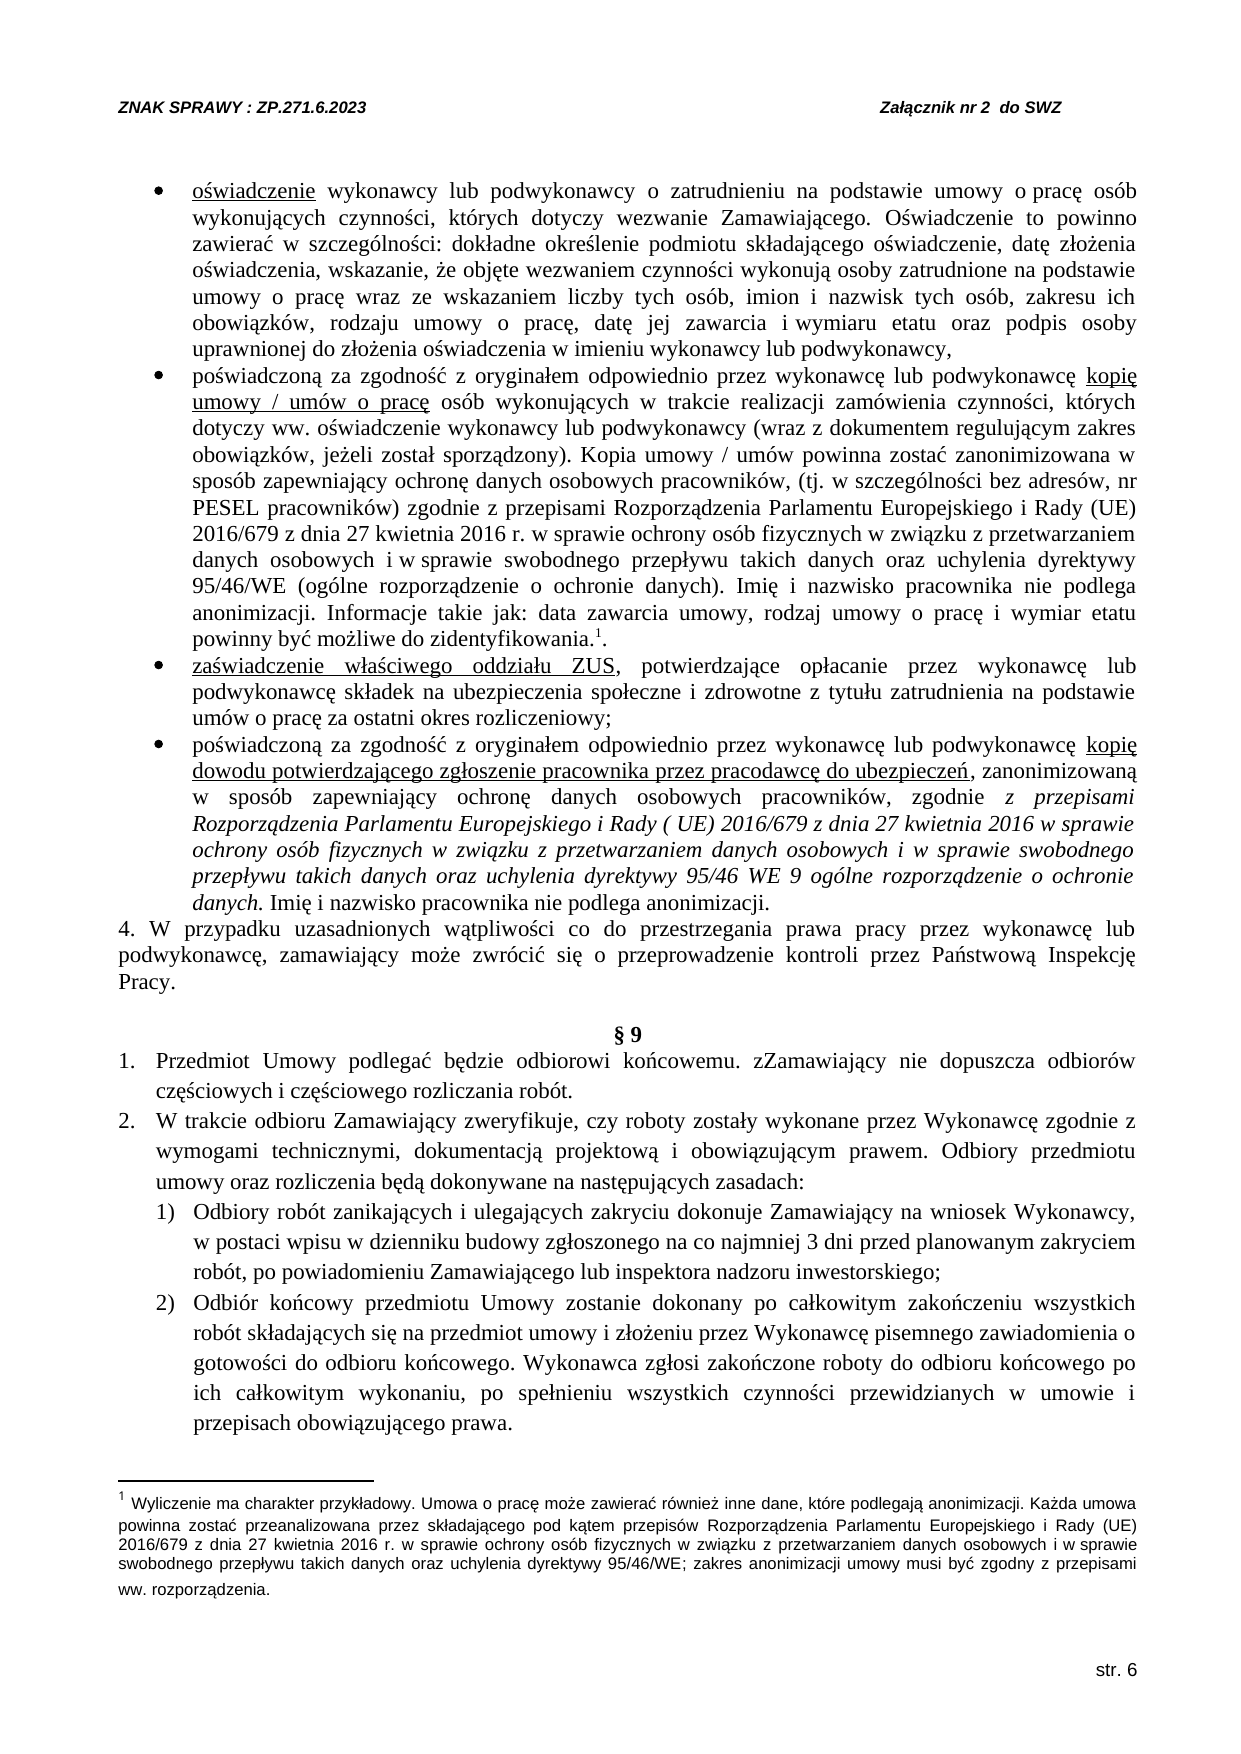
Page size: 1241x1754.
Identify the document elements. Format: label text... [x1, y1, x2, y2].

list Przedmiot Umowy podlegać będzie odbiorowi końcowemu. zZamawiający nie dopuszcza odbiorów częściowych i częściowego rozliczania robót. [118, 1047, 1137, 1103]
list oświadczenie wykonawcy lub podwykonawcy o zatrudnieniu na podstawie umowy o pracę osób wykonujących czynności, których dotyczy wezwanie Zamawiającego. Oświadczenie to powinno zawierać w szczególności: dokładne określenie podmiotu składającego oświadczenie, datę złożenia oświadczenia, wskazanie, że objęte wezwaniem czynności wykonują osoby zatrudnione na podstawie umowy o pracę wraz ze wskazaniem liczby tych osób, imion i nazwisk tych osób, zakresu ich obowiązków, rodzaju umowy o pracę, datę jej zawarcia i wymiaru etatu oraz podpis osoby uprawnionej do złożenia oświadczenia w imieniu wykonawcy lub podwykonawcy, [154, 177, 1137, 362]
list zaświadczenie właściwego oddziału ZUS, potwierdzające opłacanie przez wykonawcę lub podwykonawcę składek na ubezpieczenia społeczne i zdrowotne z tytułu zatrudnienia na podstawie umów o pracę za ostatni okres rozliczeniowy; [154, 652, 1137, 731]
list Odbiory robót zanikających i ulegających zakryciu dokonuje Zamawiający na wniosek Wykonawcy, w postaci wpisu w dzienniku budowy zgłoszonego na co najmniej 3 dni przed planowanym zakryciem robót, po powiadomieniu Zamawiającego lub inspektora nadzoru inwestorskiego; [156, 1198, 1137, 1285]
text § 9 [118, 1021, 1137, 1047]
list poświadczoną za zgodność z oryginałem odpowiednio przez wykonawcę lub podwykonawcę kopię umowy / umów o pracę osób wykonujących w trakcie realizacji zamówienia czynności, których dotyczy ww. oświadczenie wykonawcy lub podwykonawcy (wraz z dokumentem regulującym zakres obowiązków, jeżeli został sporządzony). Kopia umowy / umów powinna zostać zanonimizowana w sposób zapewniający ochronę danych osobowych pracowników, (tj. w szczególności bez adresów, nr PESEL pracowników) zgodnie z przepisami Rozporządzenia Parlamentu Europejskiego i Rady (UE) 2016/679 z dnia 27 kwietnia 2016 r. w sprawie ochrony osób fizycznych w związku z przetwarzaniem danych osobowych i w sprawie swobodnego przepływu takich danych oraz uchylenia dyrektywy 95/46/WE (ogólne rozporządzenie o ochronie danych). Imię i nazwisko pracownika nie podlega anonimizacji. Informacje takie jak: data zawarcia umowy, rodzaj umowy o pracę i wymiar etatu powinny być możliwe do zidentyfikowania.. [154, 362, 1137, 652]
text 4. W przypadku uzasadnionych wątpliwości co do przestrzegania prawa pracy przez wykonawcę lub podwykonawcę, zamawiający może zwrócić się o przeprowadzenie kontroli przez Państwową Inspekcję Pracy. [118, 915, 1137, 994]
list Odbiór końcowy przedmiotu Umowy zostanie dokonany po całkowitym zakończeniu wszystkich robót składających się na przedmiot umowy i złożeniu przez Wykonawcę pisemnego zawiadomienia o gotowości do odbioru końcowego. Wykonawca zgłosi zakończone roboty do odbioru końcowego po ich całkowitym wykonaniu, po spełnieniu wszystkich czynności przewidzianych w umowie i przepisach obowiązującego prawa. [156, 1289, 1137, 1436]
list poświadczoną za zgodność z oryginałem odpowiednio przez wykonawcę lub podwykonawcę kopię dowodu potwierdzającego zgłoszenie pracownika przez pracodawcę do ubezpieczeń, zanonimizowaną w sposób zapewniający ochronę danych osobowych pracowników, zgodnie z przepisami Rozporządzenia Parlamentu Europejskiego i Rady ( UE) 2016/679 z dnia 27 kwietnia 2016 w sprawie ochrony osób fizycznych w związku z przetwarzaniem danych osobowych i w sprawie swobodnego przepływu takich danych oraz uchylenia dyrektywy 95/46 WE 9 ogólne rozporządzenie o ochronie danych. Imię i nazwisko pracownika nie podlega anonimizacji. [154, 731, 1137, 915]
list W trakcie odbioru Zamawiający zweryfikuje, czy roboty zostały wykonane przez Wykonawcę zgodnie z wymogami technicznymi, dokumentacją projektową i obowiązującym prawem. Odbiory przedmiotu umowy oraz rozliczenia będą dokonywane na następujących zasadach: [118, 1107, 1137, 1194]
